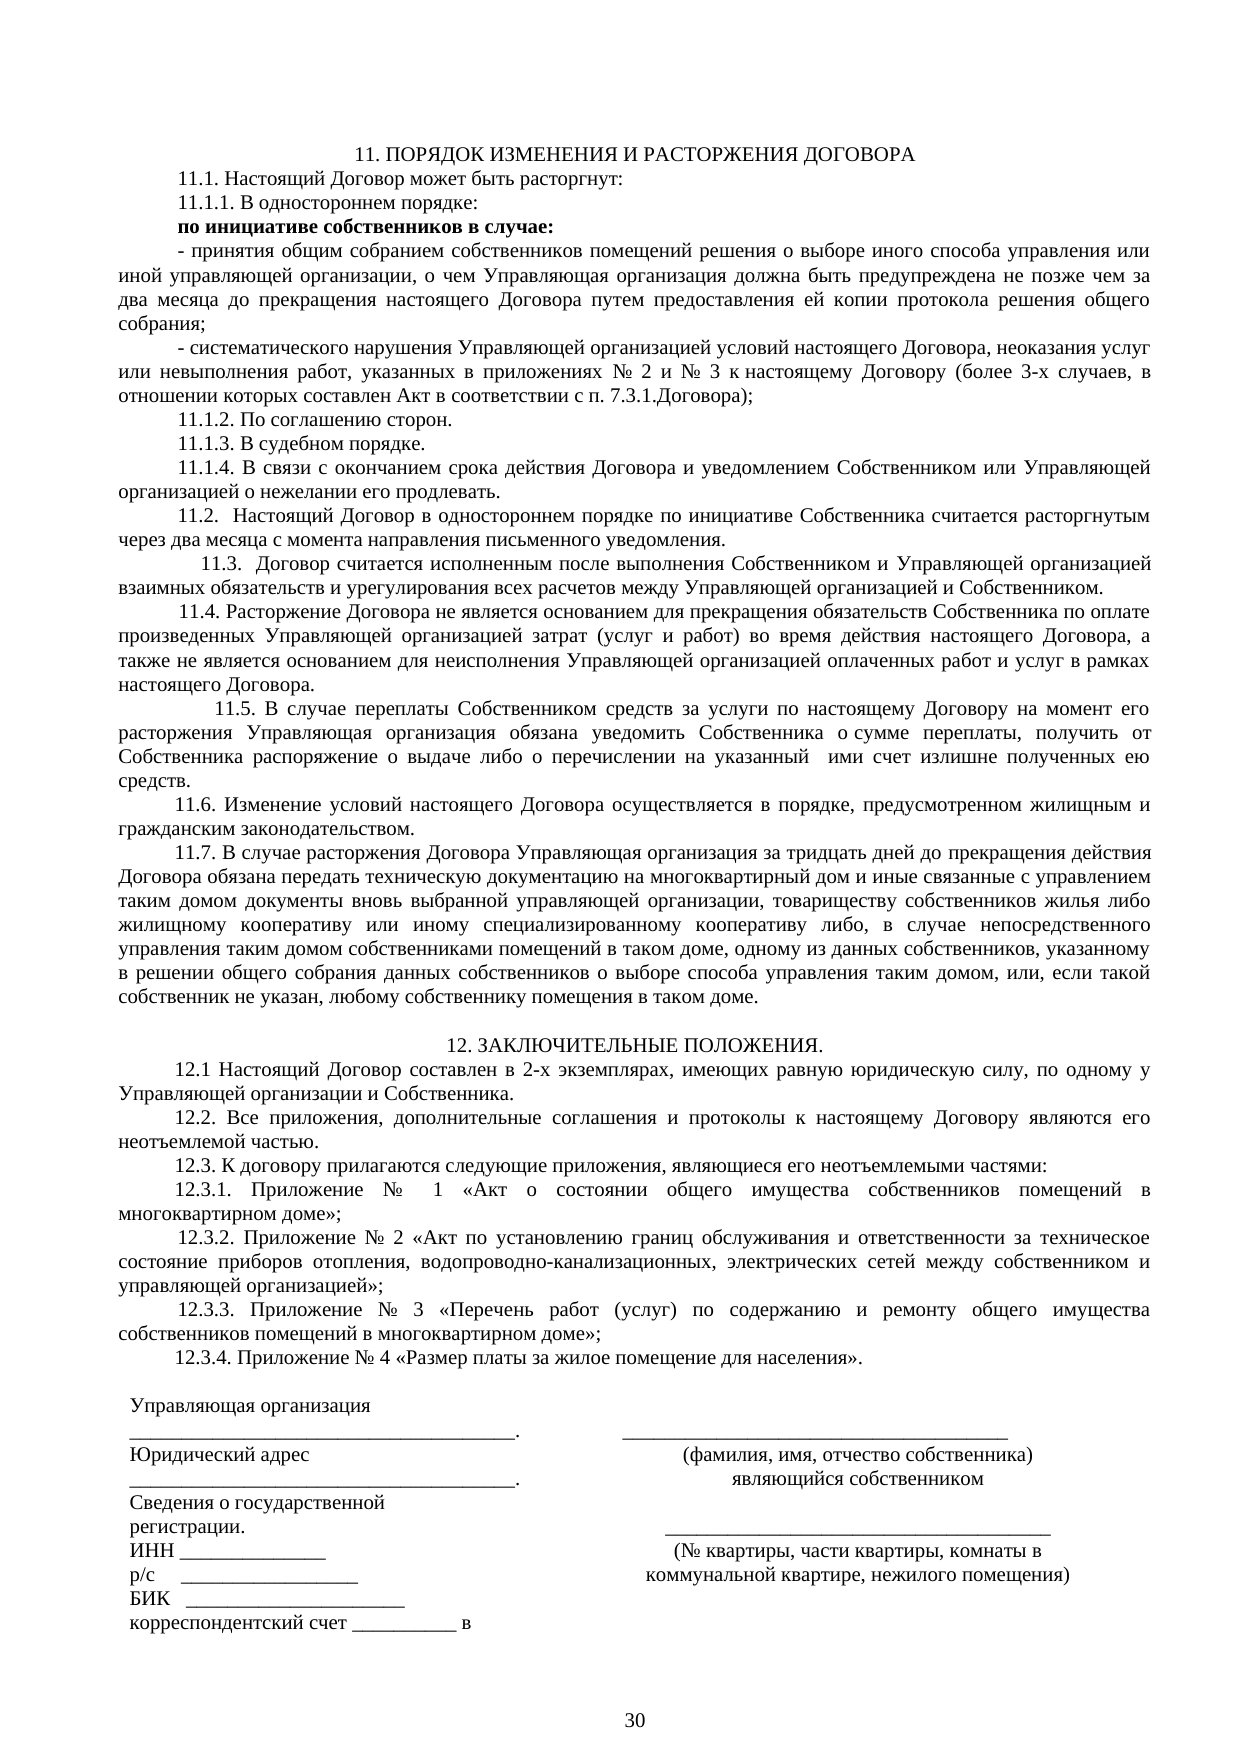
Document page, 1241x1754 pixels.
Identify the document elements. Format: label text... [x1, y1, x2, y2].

text 12.3.4. Приложение № 4 «Размер платы за жилое помещение для населения». [118, 1345, 1152, 1369]
text 12.1 Настоящий Договор составлен в 2-х экземплярах, имеющих равную юридическую силу, по одному у Управляющей организации и Собственника. [118, 1057, 1152, 1105]
text 11.1.1. В одностороннем порядке: [118, 190, 1152, 214]
text 12.2. Все приложения, дополнительные соглашения и протоколы к настоящему Договору являются его неотъемлемой частью. [118, 1105, 1152, 1153]
text по инициативе собственников в случае: [118, 214, 1152, 238]
text - принятия общим собранием собственников помещений решения о выборе иного способа управления или иной управляющей организации, о чем Управляющая организация должна быть предупреждена не позже чем за два месяца до прекращения настоящего Договора путем предоставления ей копии протокола решения общего собрания; [118, 238, 1152, 335]
text 12.3.1. Приложение № 1 «Акт о состоянии общего имущества собственников помещений в многоквартирном доме»; [118, 1177, 1152, 1225]
text 12.3.3. Приложение № 3 «Перечень работ (услуг) по содержанию и ремонту общего имущества собственников помещений в многоквартирном доме»; [118, 1297, 1152, 1345]
text 11.4. Расторжение Договора не является основанием для прекращения обязательств Собственника по оплате произведенных Управляющей организацией затрат (услуг и работ) во время действия настоящего Договора, а также не является основанием для неисполнения Управляющей организацией оплаченных работ и услуг в рамках настоящего Договора. [118, 599, 1152, 696]
text 11.1.4. В связи с окончанием срока действия Договора и уведомлением Собственником или Управляющей организацией о нежелании его продлевать. [118, 455, 1152, 503]
text 11.5. В случае переплаты Собственником средств за услуги по настоящему Договору на момент его расторжения Управляющая организация обязана уведомить Собственника о сумме переплаты, получить от Собственника распоряжение о выдаче либо о перечислении на указанный ими счет излишне полученных ею средств. [118, 696, 1152, 792]
text 11.1. Настоящий Договор может быть расторгнут: [118, 166, 1152, 190]
text 12. ЗАКЛЮЧИТЕЛЬНЫЕ ПОЛОЖЕНИЯ. [118, 1032, 1152, 1057]
text 11.6. Изменение условий настоящего Договора осуществляется в порядке, предусмотренном жилищным и гражданским законодательством. [118, 792, 1152, 840]
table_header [611, 1394, 1104, 1636]
text 11. ПОРЯДОК ИЗМЕНЕНИЯ И РАСТОРЖЕНИЯ ДОГОВОРА [118, 142, 1152, 166]
text 11.2. Настоящий Договор в одностороннем порядке по инициативе Собственника считается расторгнутым через два месяца с момента направления письменного уведомления. [118, 503, 1152, 551]
text - систематического нарушения Управляющей организацией условий настоящего Договора, неоказания услуг или невыполнения работ, указанных в приложениях № 2 и № 3 к настоящему Договору (более 3-х случаев, в отношении которых составлен Акт в соответствии с п. 7.3.1.Договора); [118, 335, 1152, 407]
text 12.3.2. Приложение № 2 «Акт по установлению границ обслуживания и ответственности за техническое состояние приборов отопления, водопроводно-канализационных, электрических сетей между собственником и управляющей организацией»; [118, 1225, 1152, 1297]
text 11.3. Договор считается исполненным после выполнения Собственником и Управляющей организацией взаимных обязательств и урегулирования всех расчетов между Управляющей организацией и Собственником. [118, 551, 1152, 599]
text 12.3. К договору прилагаются следующие приложения, являющиеся его неотъемлемыми частями: [118, 1153, 1152, 1177]
text 11.1.3. В судебном порядке. [118, 431, 1152, 455]
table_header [118, 1394, 611, 1636]
text 11.1.2. По соглашению сторон. [118, 407, 1152, 431]
text 11.7. В случае расторжения Договора Управляющая организация за тридцать дней до прекращения действия Договора обязана передать техническую документацию на многоквартирный дом и иные связанные с управлением таким домом документы вновь выбранной управляющей организации, товариществу собственников жилья либо жилищному кооперативу или иному специализированному кооперативу либо, в случае непосредственного управления таким домом собственниками помещений в таком доме, одному из данных собственников, указанному в решении общего собрания данных собственников о выборе способа управления таким домом, или, если такой собственник не указан, любому собственнику помещения в таком доме. [118, 840, 1152, 1008]
